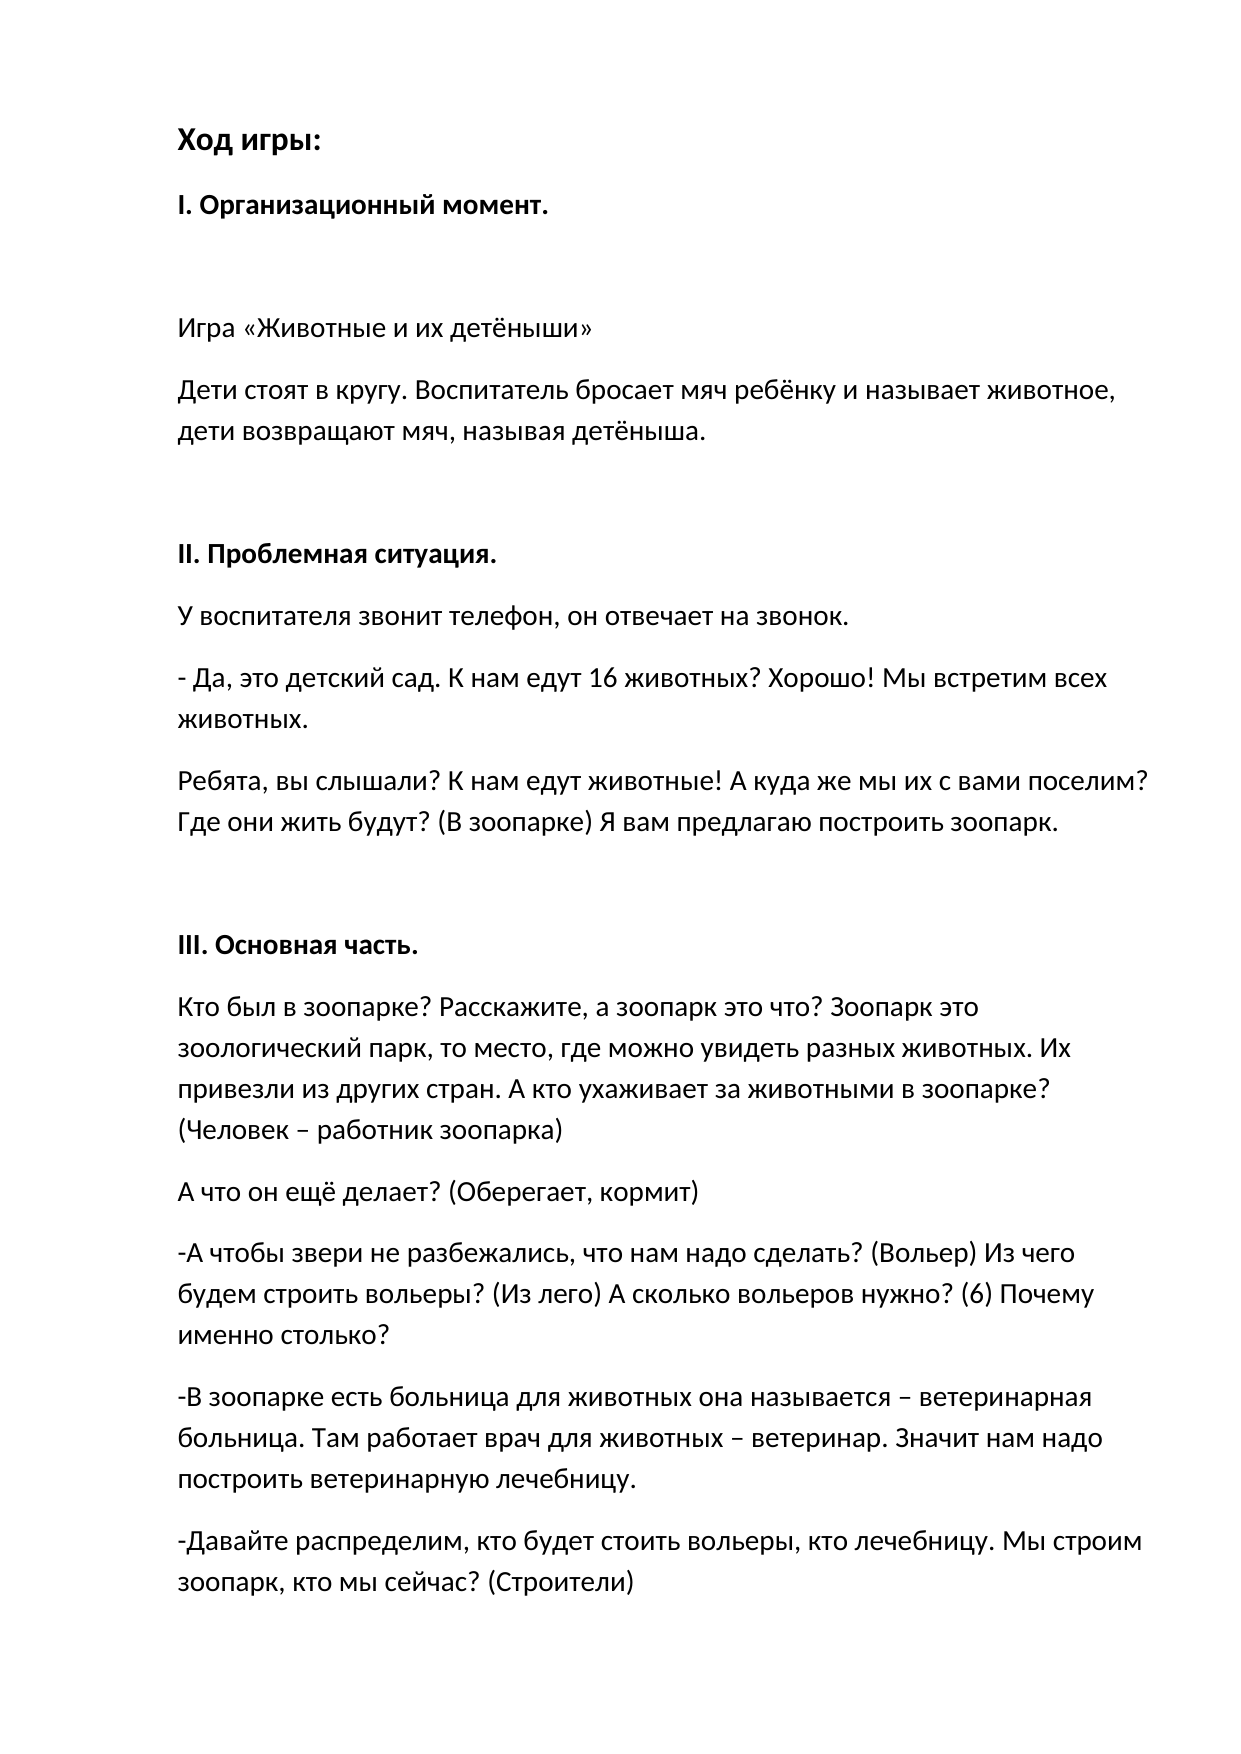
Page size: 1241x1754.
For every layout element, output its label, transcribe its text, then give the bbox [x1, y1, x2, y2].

text - Да, это детский сад. К нам едут 16 животных? Хорошо! Мы встретим всех животных. [177, 659, 1152, 736]
text Ребята, вы слышали? К нам едут животные! А куда же мы их с вами поселим? Где они жить будут? (В зоопарке) Я вам предлагаю построить зоопарк. [177, 762, 1152, 838]
text Дети стоят в кругу. Воспитатель бросает мяч ребёнку и называет животное, дети возвращают мяч, называя детёныша. [177, 371, 1152, 448]
text Игра «Животные и их детёныши» [177, 309, 1152, 345]
text III. Основная часть. [177, 926, 1152, 962]
text Кто был в зоопарке? Расскажите, а зоопарк это что? Зоопарк это зоологический парк, то место, где можно увидеть разных животных. Их привезли из других стран. А кто ухаживает за животными в зоопарке? (Человек – работник зоопарка) [177, 988, 1152, 1146]
text -В зоопарке есть больница для животных она называется – ветеринарная больница. Там работает врач для животных – ветеринар. Значит нам надо построить ветеринарную лечебницу. [177, 1378, 1152, 1496]
text -Давайте распределим, кто будет стоить вольеры, кто лечебницу. Мы строим зоопарк, кто мы сейчас? (Строители) [177, 1522, 1152, 1598]
text II. Проблемная ситуация. [177, 536, 1152, 571]
text У воспитателя звонит телефон, он отвечает на звонок. [177, 597, 1152, 633]
text А что он ещё делает? (Оберегает, кормит) [177, 1173, 1152, 1208]
text -А чтобы звери не разбежались, что нам надо сделать? (Вольер) Из чего будем строить вольеры? (Из лего) А сколько вольеров нужно? (6) Почему именно столько? [177, 1234, 1152, 1352]
text I. Организационный момент. [177, 186, 1152, 221]
text Ход игры: [177, 118, 1152, 159]
